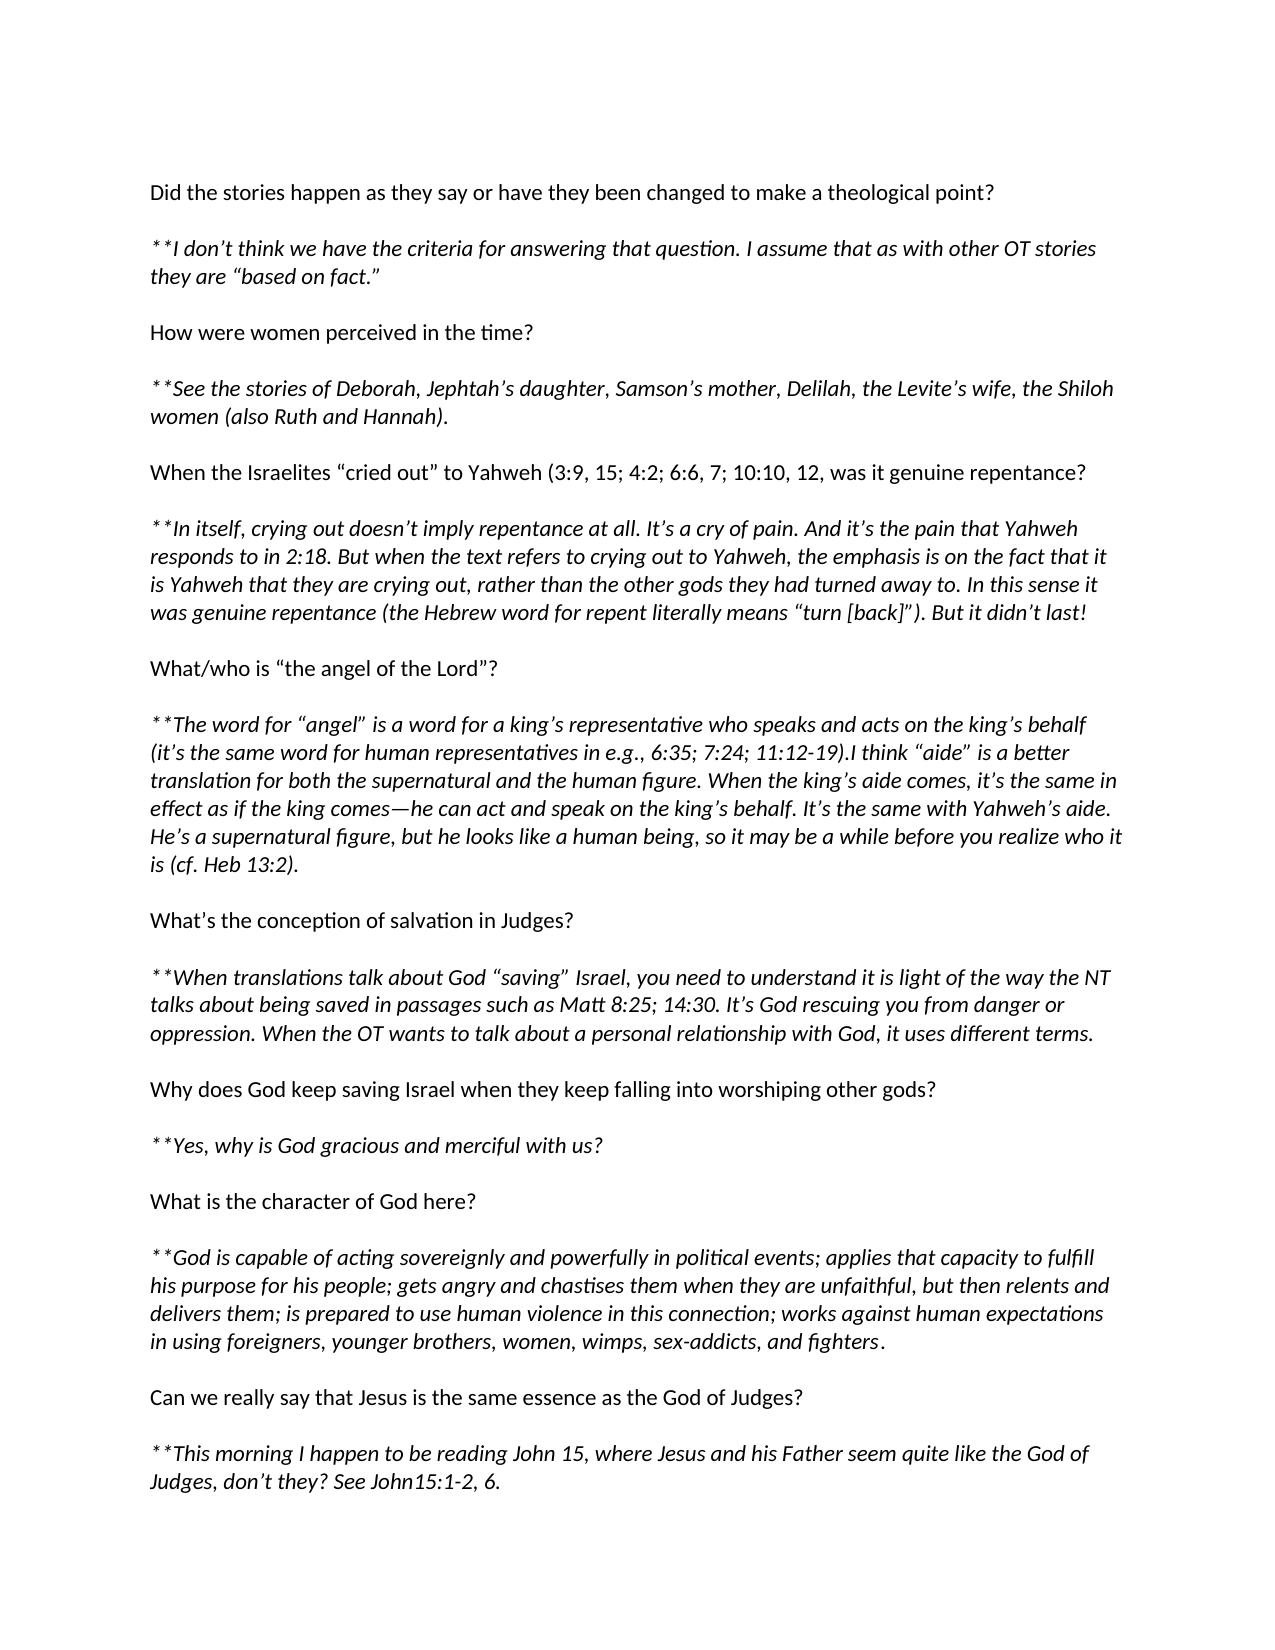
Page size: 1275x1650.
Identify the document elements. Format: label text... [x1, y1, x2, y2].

text What/who is “the angel of the Lord”? [150, 654, 1125, 682]
text **God is capable of acting sovereignly and powerfully in political events; applies that capacity to fulfill his purpose for his people; gets angry and chastises them when they are unfaithful, but then relents and delivers them; is prepared to use human violence in this connection; works against human expectations in using foreigners, younger brothers, women, wimps, sex-addicts, and fighters. [150, 1243, 1125, 1355]
text **I don’t think we have the criteria for answering that question. I assume that as with other OT stories they are “based on fact.” [150, 234, 1125, 290]
text **This morning I happen to be reading John 15, where Jesus and his Father seem quite like the God of Judges, don’t they? See John15:1-2, 6. [150, 1439, 1125, 1495]
text What’s the conception of salvation in Judges? [150, 907, 1125, 934]
text **The word for “angel” is a word for a king’s representative who speaks and acts on the king’s behalf (it’s the same word for human representatives in e.g., 6:35; 7:24; 11:12-19).I think “aide” is a better translation for both the supernatural and the human figure. When the king’s aide comes, it’s the same in effect as if the king comes—he can act and speak on the king’s behalf. It’s the same with Yahweh’s aide. He’s a supernatural figure, but he looks like a human being, so it may be a while before you realize who it is (cf. Heb 13:2). [150, 710, 1125, 878]
text **Yes, why is God gracious and merciful with us? [150, 1131, 1125, 1159]
text **When translations talk about God “saving” Israel, you need to understand it is light of the way the NT talks about being saved in passages such as Matt 8:25; 14:30. It’s God rescuing you from danger or oppression. When the OT wants to talk about a personal relationship with God, it uses different terms. [150, 963, 1125, 1047]
text How were women perceived in the time? [150, 318, 1125, 346]
text Why does God keep saving Israel when they keep falling into worshiping other gods? [150, 1075, 1125, 1103]
text **In itself, crying out doesn’t imply repentance at all. It’s a cry of pain. And it’s the pain that Yahweh responds to in 2:18. But when the text refers to crying out to Yahweh, the emphasis is on the fact that it is Yahweh that they are crying out, rather than the other gods they had turned away to. In this sense it was genuine repentance (the Hebrew word for repent literally means “turn [back]”). But it didn’t last! [150, 514, 1125, 626]
text Can we really say that Jesus is the same essence as the God of Judges? [150, 1383, 1125, 1411]
text Did the stories happen as they say or have they been changed to make a theological point? [150, 178, 1125, 206]
text What is the character of God here? [150, 1187, 1125, 1215]
text **See the stories of Deborah, Jephtah’s daughter, Samson’s mother, Delilah, the Levite’s wife, the Shiloh women (also Ruth and Hannah). [150, 374, 1125, 430]
text When the Israelites “cried out” to Yahweh (3:9, 15; 4:2; 6:6, 7; 10:10, 12, was it genuine repentance? [150, 458, 1125, 486]
